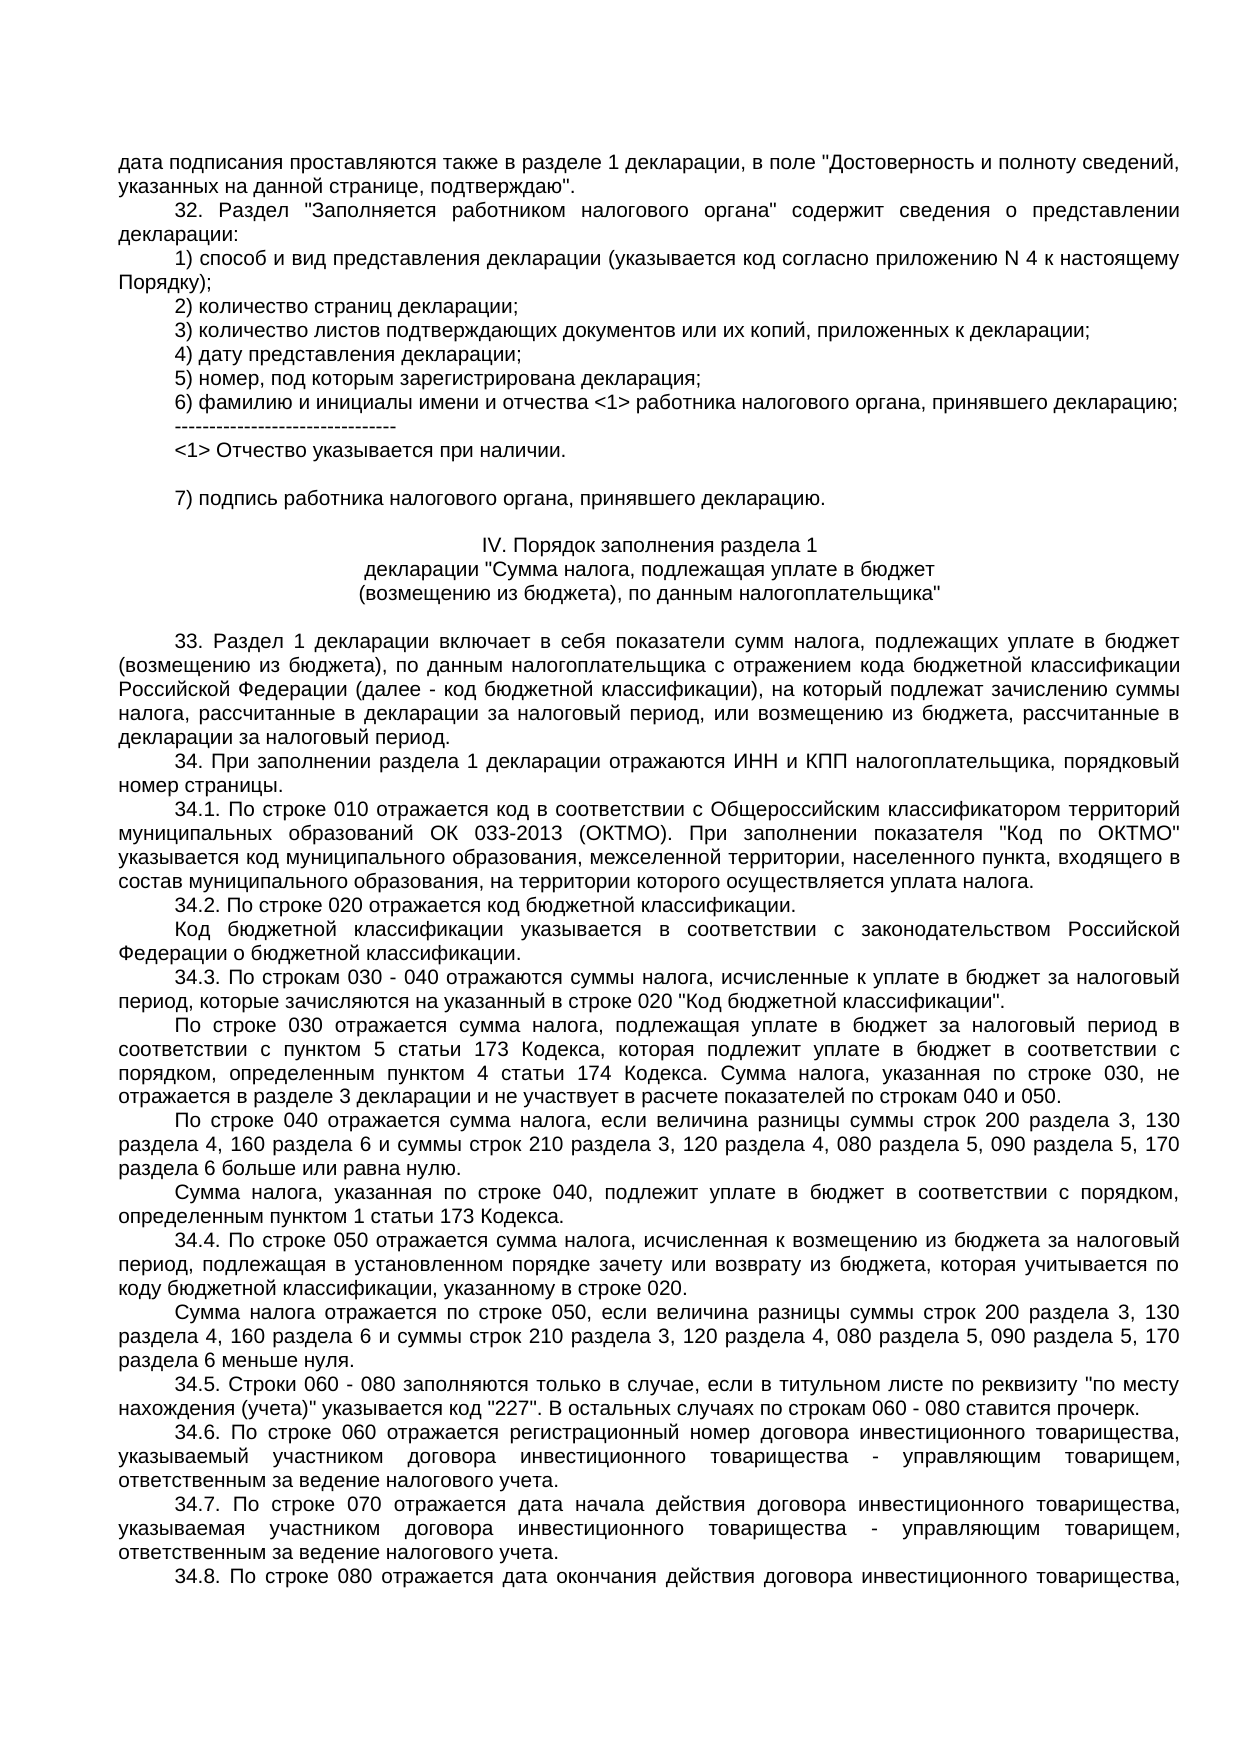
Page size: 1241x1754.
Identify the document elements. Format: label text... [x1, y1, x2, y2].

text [118, 1563, 1181, 1587]
text 34.3. По строкам 030 - 040 отражаются суммы налога, исчисленные к уплате в бюджет за налоговый период, которые зачисляются на указанный в строке 020 "Код бюджетной классификации". [118, 964, 1181, 1012]
text IV. Порядок заполнения раздела 1 [118, 533, 1181, 557]
text 34.2. По строке 020 отражается код бюджетной классификации. [118, 893, 1181, 917]
text Сумма налога отражается по строке 050, если величина разницы суммы строк 200 раздела 3, 130 раздела 4, 160 раздела 6 и суммы строк 210 раздела 3, 120 раздела 4, 080 раздела 5, 090 раздела 5, 170 раздела 6 меньше нуля. [118, 1300, 1181, 1372]
text 2) количество страниц декларации; [118, 294, 1181, 318]
text 6) фамилию и инициалы имени и отчества <1> работника налогового органа, принявшего декларацию; [118, 389, 1181, 413]
text 34.4. По строке 050 отражается сумма налога, исчисленная к возмещению из бюджета за налоговый период, подлежащая в установленном порядке зачету или возврату из бюджета, которая учитывается по коду бюджетной классификации, указанному в строке 020. [118, 1228, 1181, 1300]
text (возмещению из бюджета), по данным налогоплательщика" [118, 581, 1181, 605]
text 32. Раздел "Заполняется работником налогового органа" содержит сведения о представлении декларации: [118, 198, 1181, 246]
text По строке 030 отражается сумма налога, подлежащая уплате в бюджет за налоговый период в соответствии с пунктом 5 статьи 173 Кодекса, которая подлежит уплате в бюджет в соответствии с порядком, определенным пунктом 4 статьи 174 Кодекса. Сумма налога, указанная по строке 030, не отражается в разделе 3 декларации и не участвует в расчете показателей по строкам 040 и 050. [118, 1012, 1181, 1108]
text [118, 150, 1181, 198]
text 34.5. Строки 060 - 080 заполняются только в случае, если в титульном листе по реквизиту "по месту нахождения (учета)" указывается код "227". В остальных случаях по строкам 060 - 080 ставится прочерк. [118, 1372, 1181, 1420]
text -------------------------------- [118, 413, 1181, 437]
text 34. При заполнении раздела 1 декларации отражаются ИНН и КПП налогоплательщика, порядковый номер страницы. [118, 749, 1181, 797]
text Сумма налога, указанная по строке 040, подлежит уплате в бюджет в соответствии с порядком, определенным пунктом 1 статьи 173 Кодекса. [118, 1180, 1181, 1228]
text 34.1. По строке 010 отражается код в соответствии с Общероссийским классификатором территорий муниципальных образований ОК 033-2013 (ОКТМО). При заполнении показателя "Код по ОКТМО" указывается код муниципального образования, межселенной территории, населенного пункта, входящего в состав муниципального образования, на территории которого осуществляется уплата налога. [118, 797, 1181, 893]
text 33. Раздел 1 декларации включает в себя показатели сумм налога, подлежащих уплате в бюджет (возмещению из бюджета), по данным налогоплательщика с отражением кода бюджетной классификации Российской Федерации (далее - код бюджетной классификации), на который подлежат зачислению суммы налога, рассчитанные в декларации за налоговый период, или возмещению из бюджета, рассчитанные в декларации за налоговый период. [118, 629, 1181, 749]
text 5) номер, под которым зарегистрирована декларация; [118, 366, 1181, 389]
text Код бюджетной классификации указывается в соответствии с законодательством Российской Федерации о бюджетной классификации. [118, 917, 1181, 964]
text 4) дату представления декларации; [118, 342, 1181, 366]
text 3) количество листов подтверждающих документов или их копий, приложенных к декларации; [118, 318, 1181, 342]
text <1> Отчество указывается при наличии. [118, 437, 1181, 461]
text 34.7. По строке 070 отражается дата начала действия договора инвестиционного товарищества, указываемая участником договора инвестиционного товарищества - управляющим товарищем, ответственным за ведение налогового учета. [118, 1492, 1181, 1563]
text По строке 040 отражается сумма налога, если величина разницы суммы строк 200 раздела 3, 130 раздела 4, 160 раздела 6 и суммы строк 210 раздела 3, 120 раздела 4, 080 раздела 5, 090 раздела 5, 170 раздела 6 больше или равна нулю. [118, 1108, 1181, 1180]
text 7) подпись работника налогового органа, принявшего декларацию. [118, 485, 1181, 509]
text 34.6. По строке 060 отражается регистрационный номер договора инвестиционного товарищества, указываемый участником договора инвестиционного товарищества - управляющим товарищем, ответственным за ведение налогового учета. [118, 1420, 1181, 1492]
text декларации "Сумма налога, подлежащая уплате в бюджет [118, 557, 1181, 581]
text 1) способ и вид представления декларации (указывается код согласно приложению N 4 к настоящему Порядку); [118, 246, 1181, 294]
